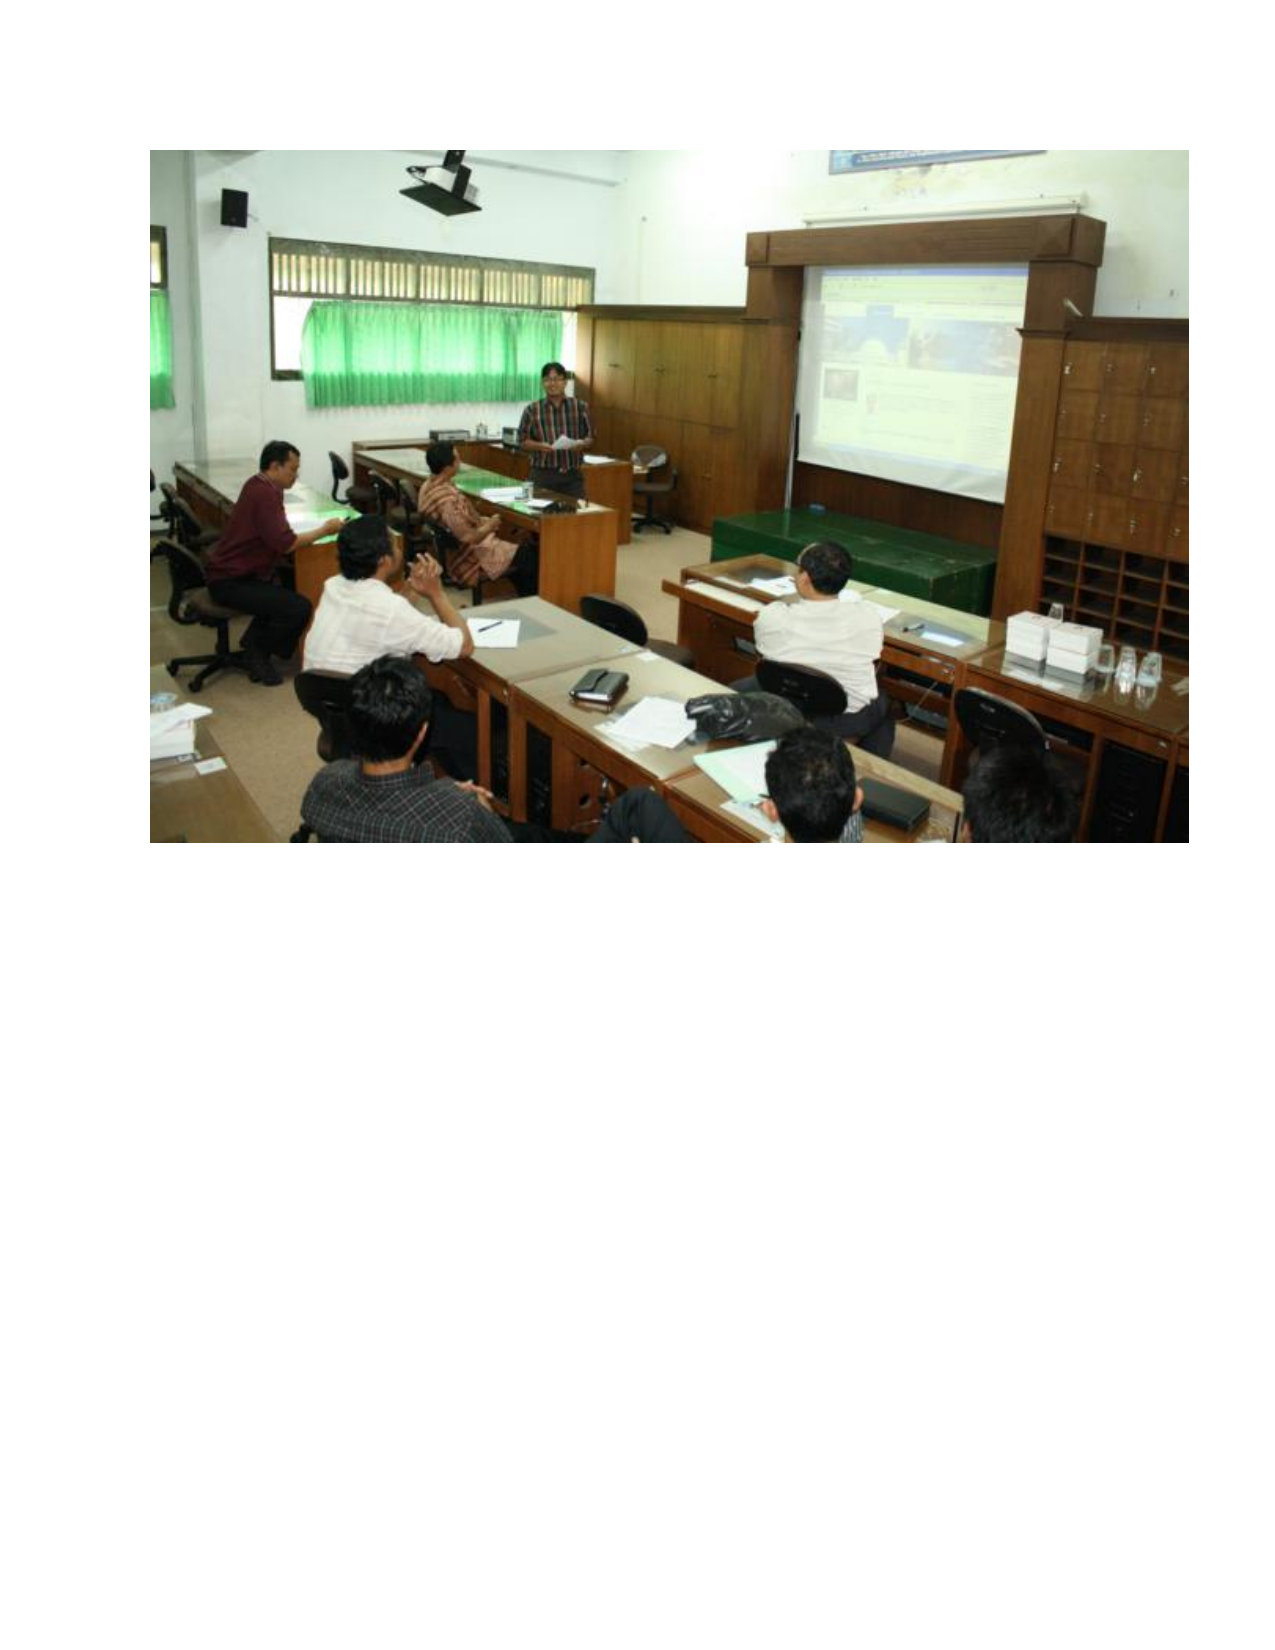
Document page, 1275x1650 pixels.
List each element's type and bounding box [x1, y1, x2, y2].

picture [150, 150, 1189, 843]
